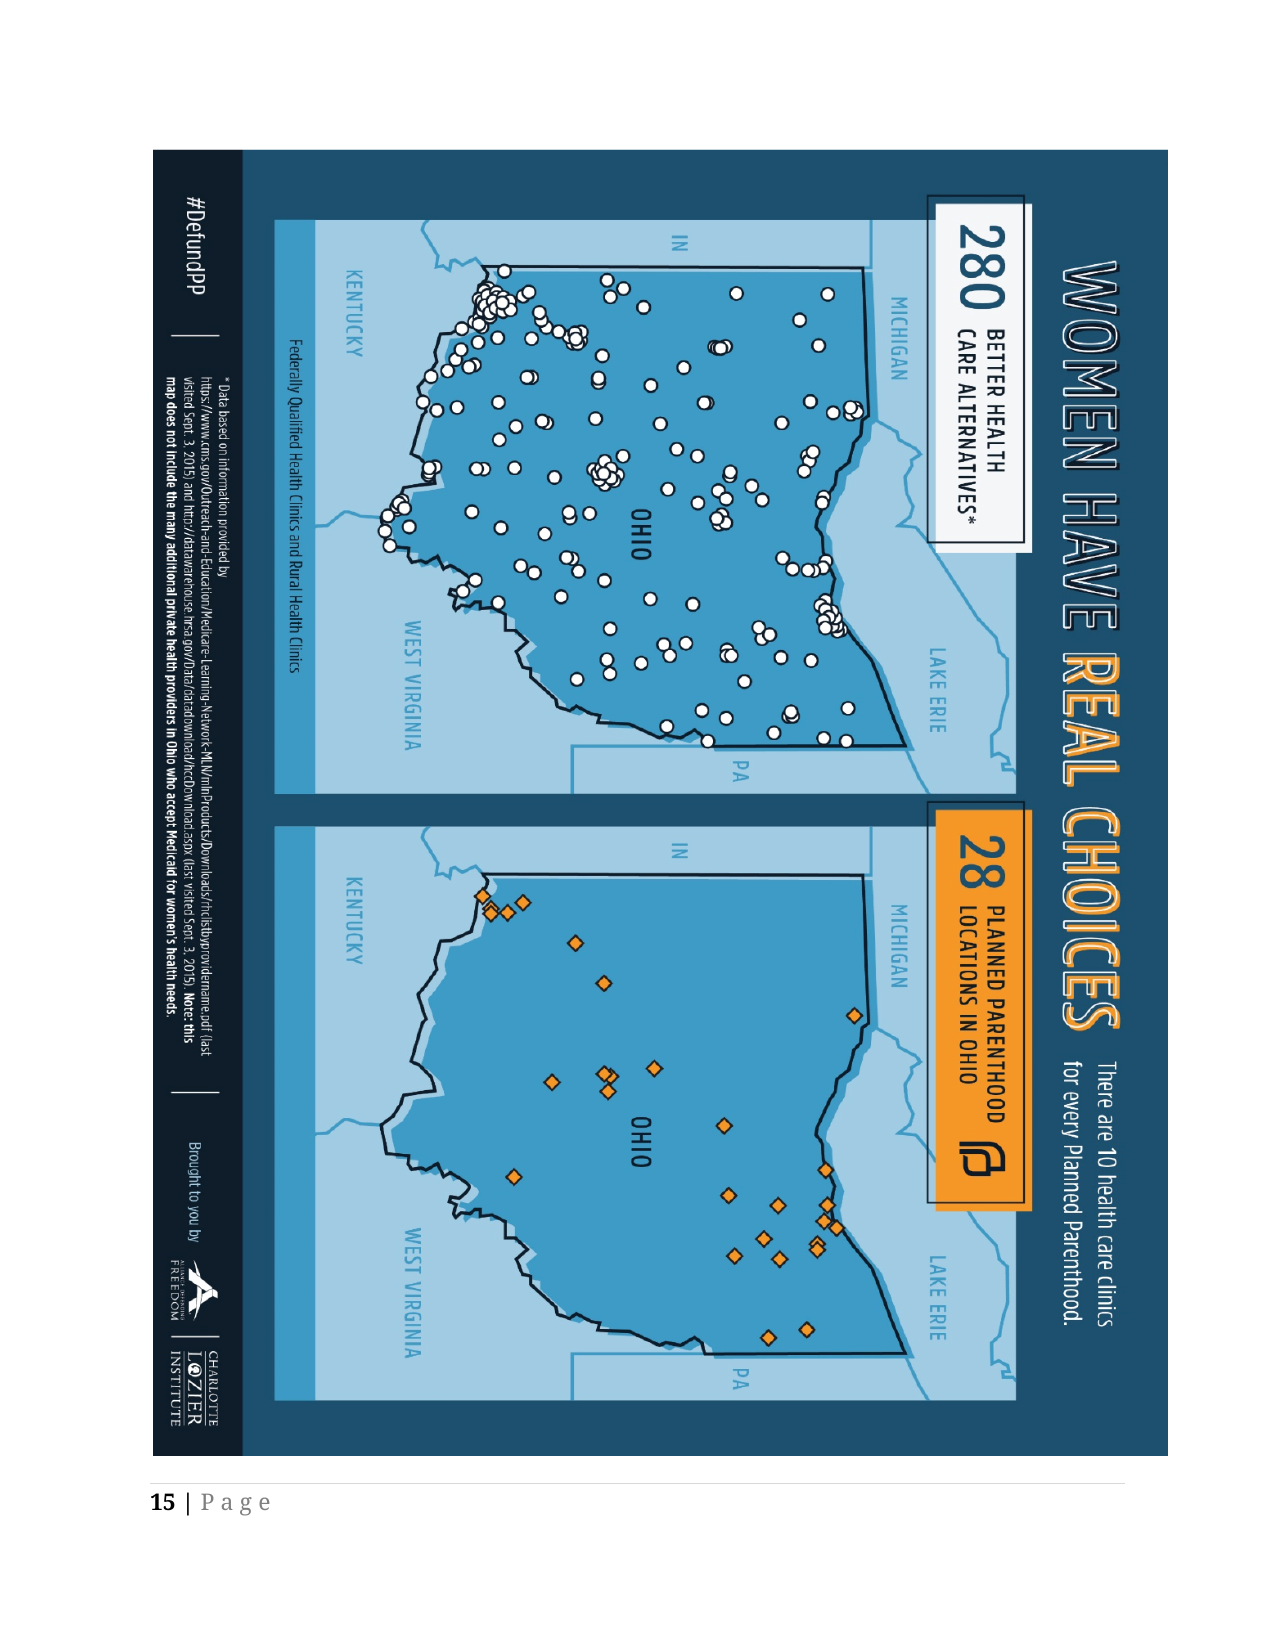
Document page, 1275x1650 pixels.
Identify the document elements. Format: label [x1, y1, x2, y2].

picture [154, 151, 1168, 1455]
